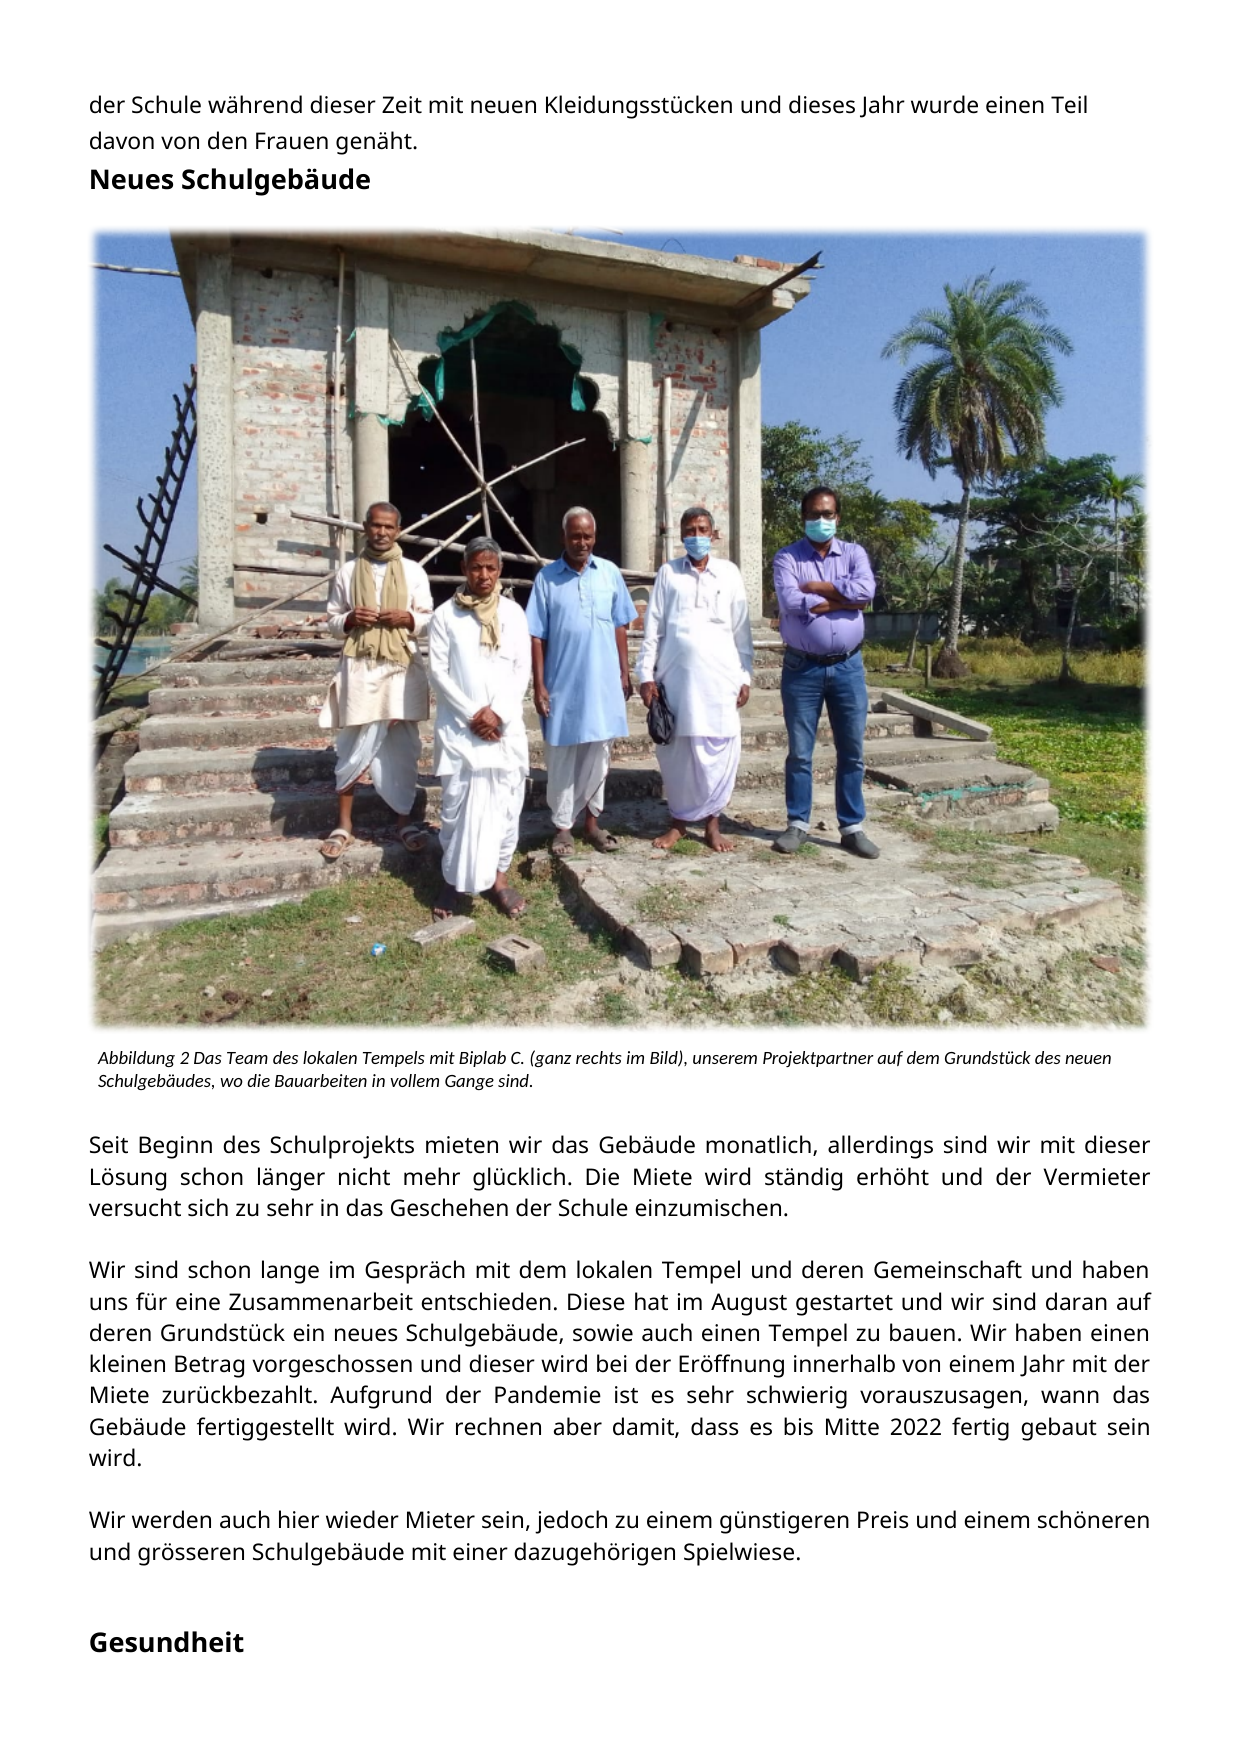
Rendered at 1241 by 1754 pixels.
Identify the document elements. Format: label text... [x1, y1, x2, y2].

text Wir sind schon lange im Gespräch mit dem lokalen Tempel und deren Gemeinschaft und haben uns für eine Zusammenarbeit entschieden. Diese hat im August gestartet und wir sind daran auf deren Grundstück ein neues Schulgebäude, sowie auch einen Tempel zu bauen. Wir haben einen kleinen Betrag vorgeschossen und dieser wird bei der Eröffnung innerhalb von einem Jahr mit der Miete zurückbezahlt. Aufgrund der Pandemie ist es sehr schwierig vorauszusagen, wann das Gebäude fertiggestellt wird. Wir rechnen aber damit, dass es bis Mitte 2022 fertig gebaut sein wird. [89, 1254, 1152, 1473]
picture [100, 238, 1140, 1020]
text Seit Beginn des Schulprojekts mieten wir das Gebäude monatlich, allerdings sind wir mit dieser Lösung schon länger nicht mehr glücklich. Die Miete wird ständig erhöht und der Vermieter versucht sich zu sehr in das Geschehen der Schule einzumischen. [89, 1129, 1152, 1223]
text Wir werden auch hier wieder Mieter sein, jedoch zu einem günstigeren Preis und einem schöneren und grösseren Schulgebäude mit einer dazugehörigen Spielwiese. [89, 1504, 1152, 1567]
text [89, 89, 1152, 156]
text Gesundheit [89, 1624, 1152, 1661]
text Neues Schulgebäude [89, 161, 1152, 197]
